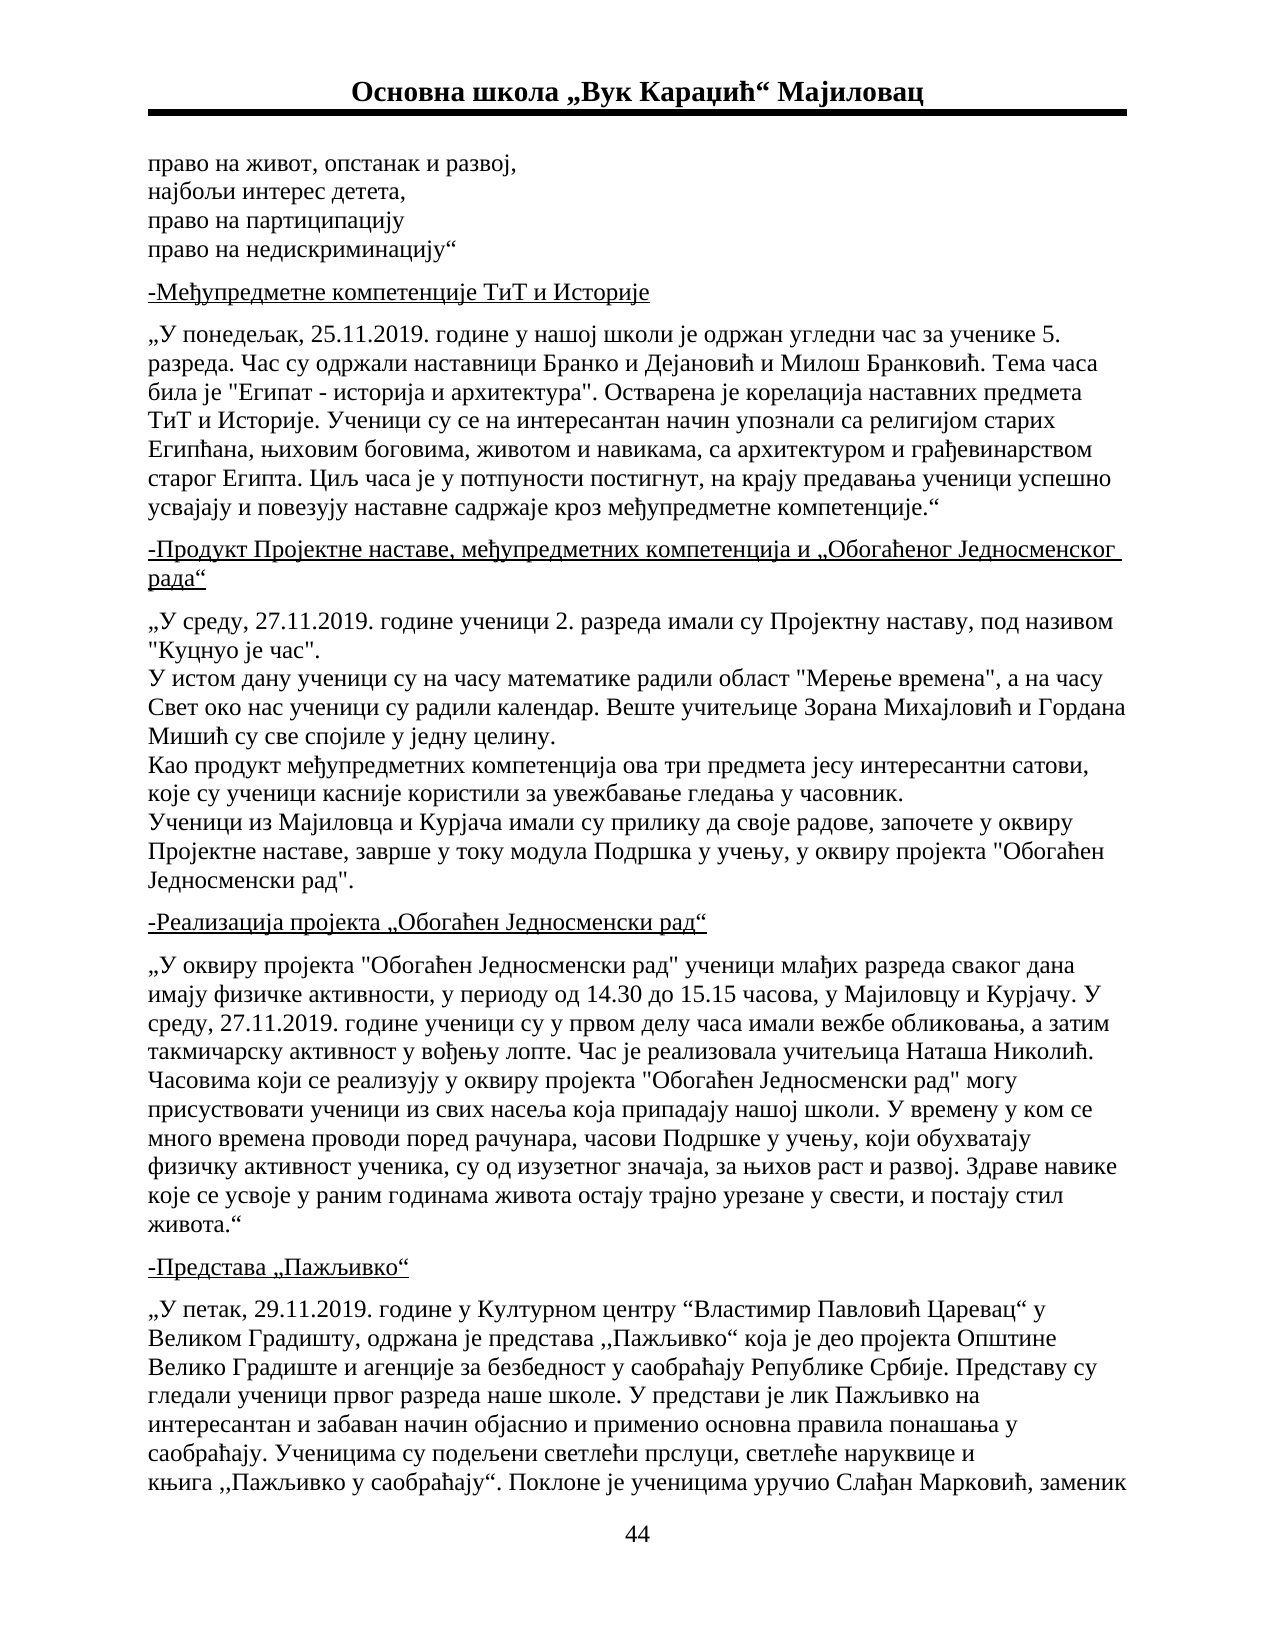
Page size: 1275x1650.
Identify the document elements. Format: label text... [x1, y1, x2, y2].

text „У среду, 27.11.2019. године ученици 2. разреда имали су Пројектну наставу, под називом "Куцнуо је час". У истом дану ученици су на часу математике радили област "Мерење времена", а на часу Свет око нас ученици су радили календар. Веште учитељице Зорана Михајловић и Гордана Мишић су све спојиле у једну целину. Као продукт међупредметних компетенција ова три предмета јесу интересантни сатови, које су ученици касније користили за увежбавање гледања у часовник. Ученици из Мајиловца и Курјача имали су прилику да своје радове, започете у оквиру Пројектне наставе, заврше у току модула Подршка у учењу, у оквиру пројекта "Обогаћен Једносменски рад". [148, 606, 1127, 893]
text „У понедељак, 25.11.2019. године у нашој школи је одржан угледни час за ученике 5. разреда. Час су одржали наставници Бранко и Дејановић и Милош Бранковић. Тема часа била је "Египат - историја и архитектура". Остварена је корелација наставних предмета ТиТ и Историје. Ученици су се на интересантан начин упознали са религијом старих Египћана, њиховим боговима, животом и навикама, са архитектуром и грађевинарством старог Египта. Циљ часа је у потпуности постигнут, на крају предавања ученици успешно усвајају и повезују наставне садржаје кроз међупредметне компетенције.“ [148, 319, 1127, 521]
text „У оквиру пројекта "Обогаћен Једносменски рад" ученици млађих разреда сваког дана имају физичке активности, у периоду од 14.30 до 15.15 часова, у Мајиловцу и Курјачу. У среду, 27.11.2019. године ученици су у првом делу часа имали вежбе обликовања, а затим такмичарску активност у вођењу лопте. Час је реализовала учитељица Наташа Николић. Часовима који се реализују у оквиру пројекта "Обогаћен Једносменски рад" могу присуствовати ученици из свих насеља која припадају нашој школи. У времену у ком се много времена проводи поред рачунара, часови Подршке у учењу, који обухватају физичку активност ученика, су од изузетног значаја, за њихов раст и развој. Здраве навике које се усвоје у раним годинама живота остају трајно урезане у свести, и постају стил живота.“ [148, 950, 1127, 1238]
text -Реализација пројекта „Обогаћен Једносменски рад“ [148, 907, 1127, 936]
text -Међупредметне компетенције ТиТ и Историје [148, 277, 1127, 305]
text -Представа „Пажљивко“ [148, 1252, 1127, 1280]
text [148, 1294, 1127, 1496]
text -Продукт Пројектне наставе, међупредметних компетенција и „Обогаћеног Једносменског рада“ [148, 534, 1127, 592]
text право на живот, опстанак и развој, најбољи интерес детета, право на партиципацију право на недискриминацију“ [148, 148, 1127, 263]
